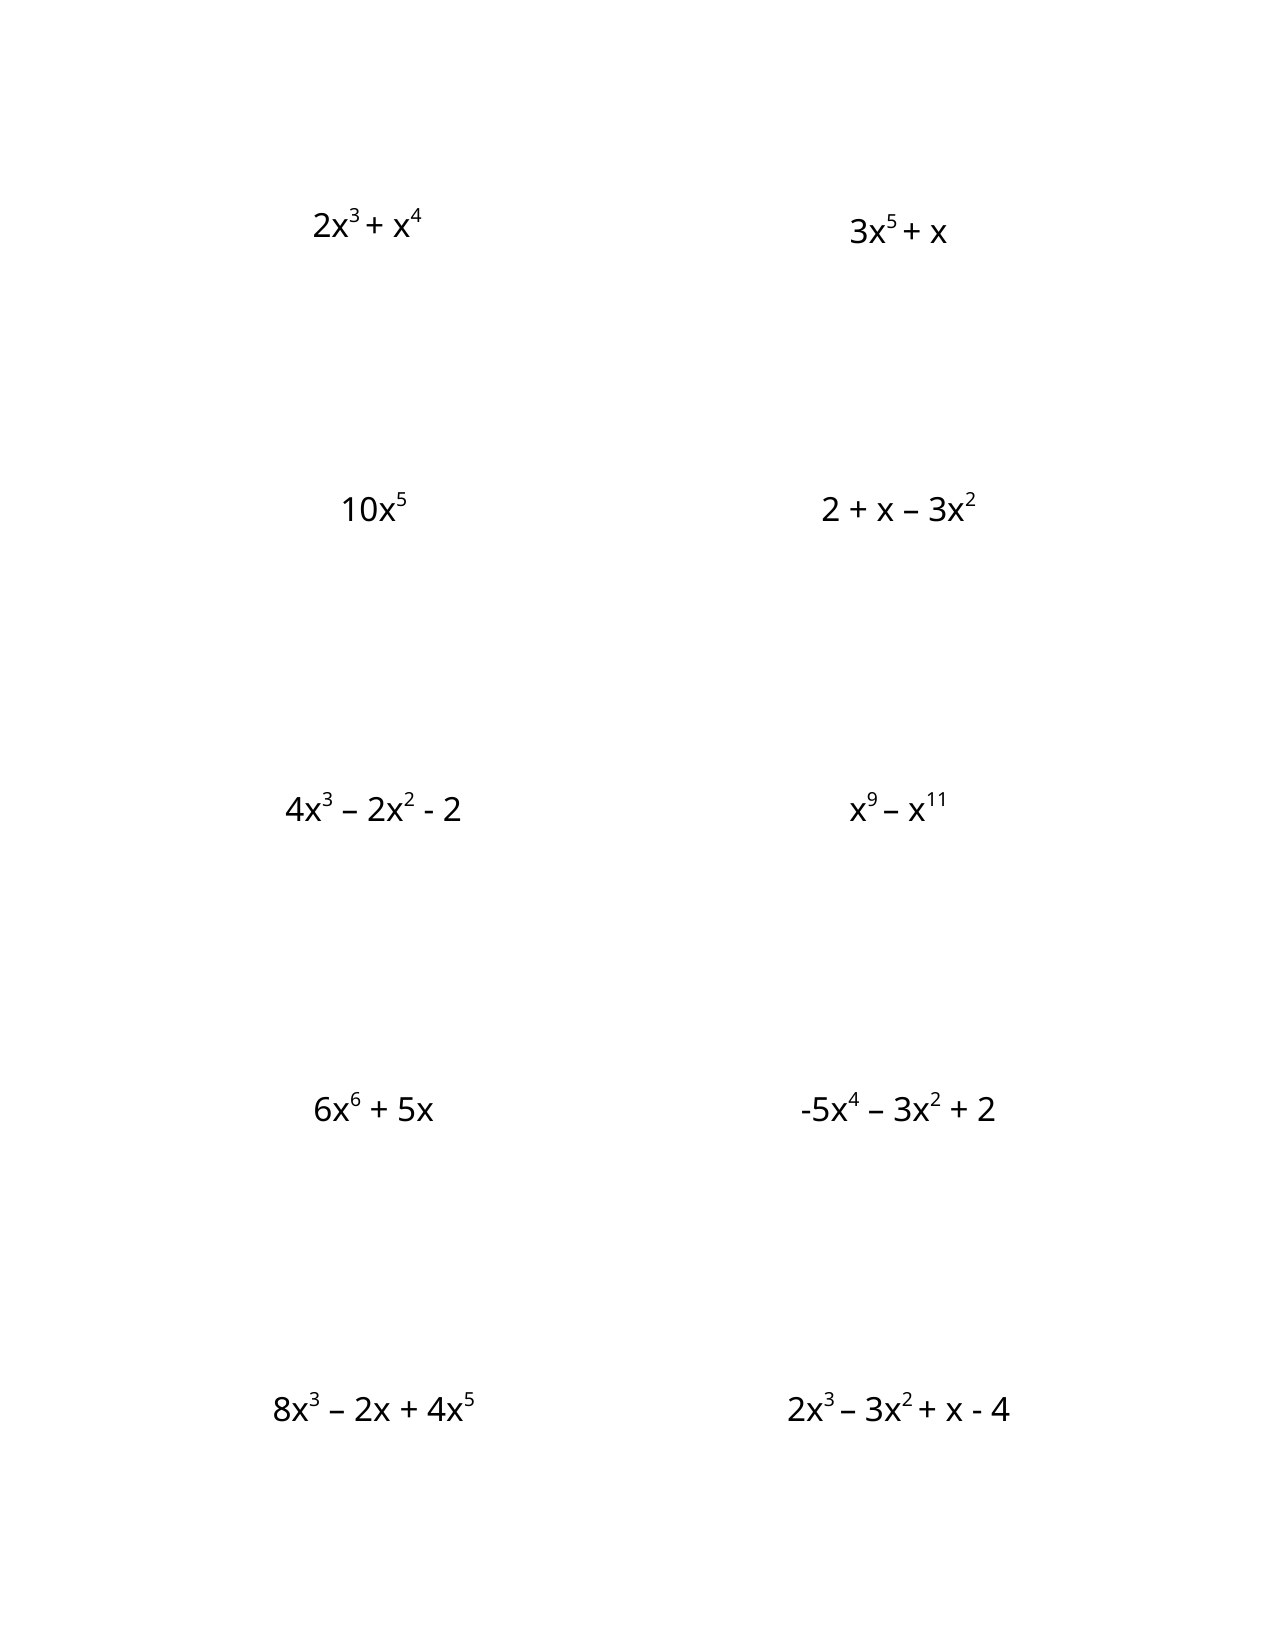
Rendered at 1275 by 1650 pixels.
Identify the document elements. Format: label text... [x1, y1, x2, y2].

table_cell 2 + x – 3x2 [636, 375, 1161, 675]
table_cell 6x6 + 5x [111, 975, 636, 1275]
table_cell 3x5 + x [636, 75, 1161, 375]
table_cell x9 – x11 [636, 675, 1161, 975]
table_cell 8x3 – 2x + 4x5 [111, 1275, 636, 1575]
table_cell 10x5 [111, 375, 636, 675]
table_cell 4x3 – 2x2 - 2 [111, 675, 636, 975]
table_cell 2x3 – 3x2 + x - 4 [636, 1275, 1161, 1575]
table_cell 2x3 + x4 [111, 75, 636, 375]
table_cell -5x4 – 3x2 + 2 [636, 975, 1161, 1275]
